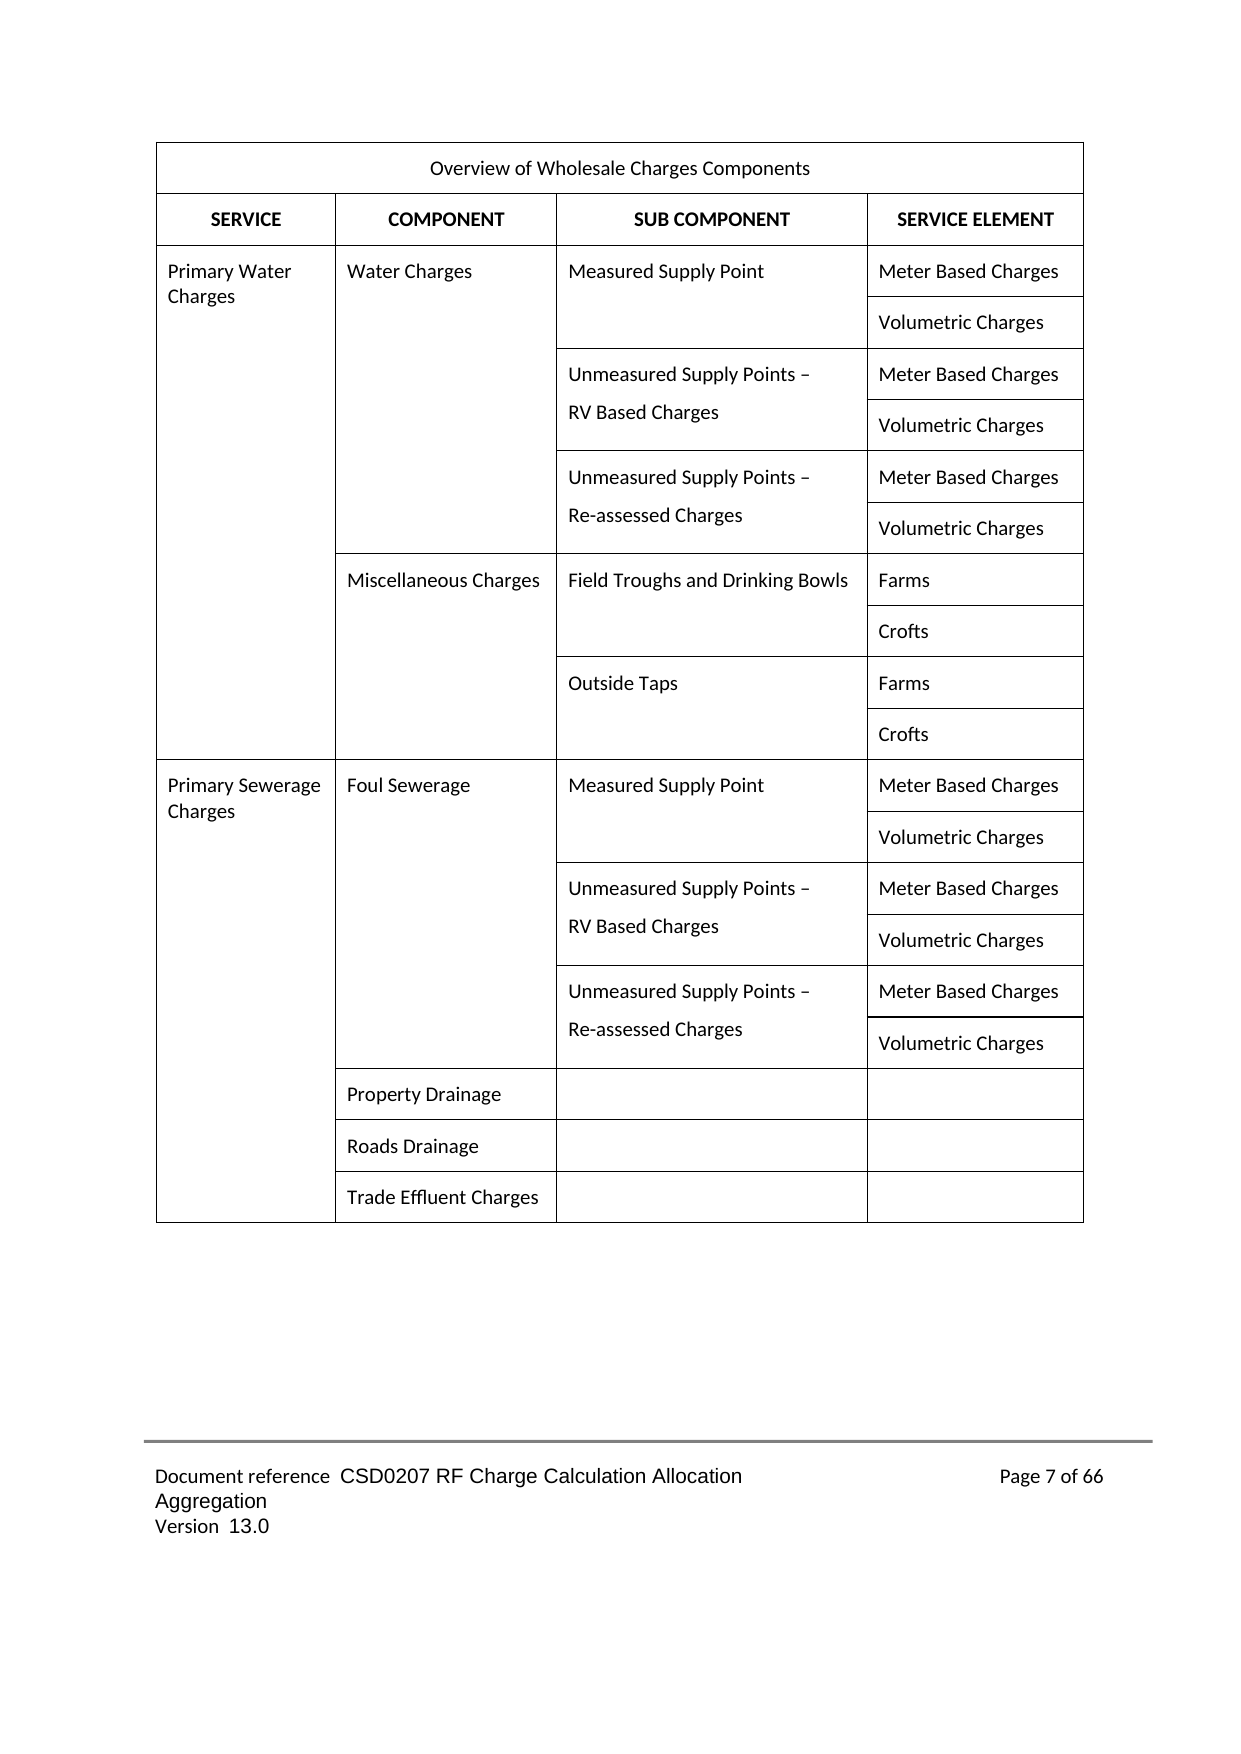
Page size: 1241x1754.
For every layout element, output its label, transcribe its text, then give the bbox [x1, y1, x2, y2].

table_cell Volumetric Charges [868, 400, 1083, 450]
table_cell Trade Effluent Charges [336, 1172, 556, 1222]
table_cell Meter Based Charges [868, 246, 1083, 296]
table_cell Meter Based Charges [868, 760, 1083, 811]
table_cell Meter Based Charges [868, 863, 1083, 913]
table_cell Unmeasured Supply Points – RV Based Charges [557, 863, 867, 965]
table_cell SERVICE [157, 194, 335, 244]
table_cell Meter Based Charges [868, 966, 1083, 1016]
table_cell Crofts [868, 709, 1083, 759]
table_cell [557, 1172, 867, 1222]
table_cell Meter Based Charges [868, 451, 1083, 502]
table_cell Measured Supply Point [557, 760, 867, 862]
table_cell COMPONENT [336, 194, 556, 244]
table_cell Roads Drainage [336, 1120, 556, 1171]
table_cell Volumetric Charges [868, 1018, 1083, 1068]
table_cell Volumetric Charges [868, 503, 1083, 553]
table_cell Water Charges [336, 246, 556, 553]
table_cell Primary Sewerage Charges [157, 760, 335, 1222]
table_cell [868, 1120, 1083, 1171]
table_cell Field Troughs and Drinking Bowls [557, 554, 867, 656]
table_cell Unmeasured Supply Points – RV Based Charges [557, 349, 867, 450]
table_cell [868, 1069, 1083, 1119]
table_cell SUB COMPONENT [557, 194, 867, 244]
table_cell SERVICE ELEMENT [868, 194, 1083, 244]
table_cell Farms [868, 657, 1083, 708]
table_cell Volumetric Charges [868, 297, 1083, 347]
table_cell Crofts [868, 606, 1083, 656]
table_cell Farms [868, 554, 1083, 605]
table_cell Measured Supply Point [557, 246, 867, 347]
table_cell Volumetric Charges [868, 915, 1083, 965]
table_cell [557, 1120, 867, 1171]
table_cell Unmeasured Supply Points – Re-assessed Charges [557, 451, 867, 553]
table_cell [868, 1172, 1083, 1222]
table_cell [557, 1069, 867, 1119]
table_cell Outside Taps [557, 657, 867, 759]
table_cell Volumetric Charges [868, 812, 1083, 862]
table_cell Foul Sewerage [336, 760, 556, 1068]
table_cell Property Drainage [336, 1069, 556, 1119]
table_cell Unmeasured Supply Points – Re-assessed Charges [557, 966, 867, 1068]
table_header Overview of Wholesale Charges Components [157, 143, 1083, 193]
table_cell Meter Based Charges [868, 349, 1083, 399]
table_cell Primary Water Charges [157, 246, 335, 759]
table_cell Miscellaneous Charges [336, 554, 556, 759]
